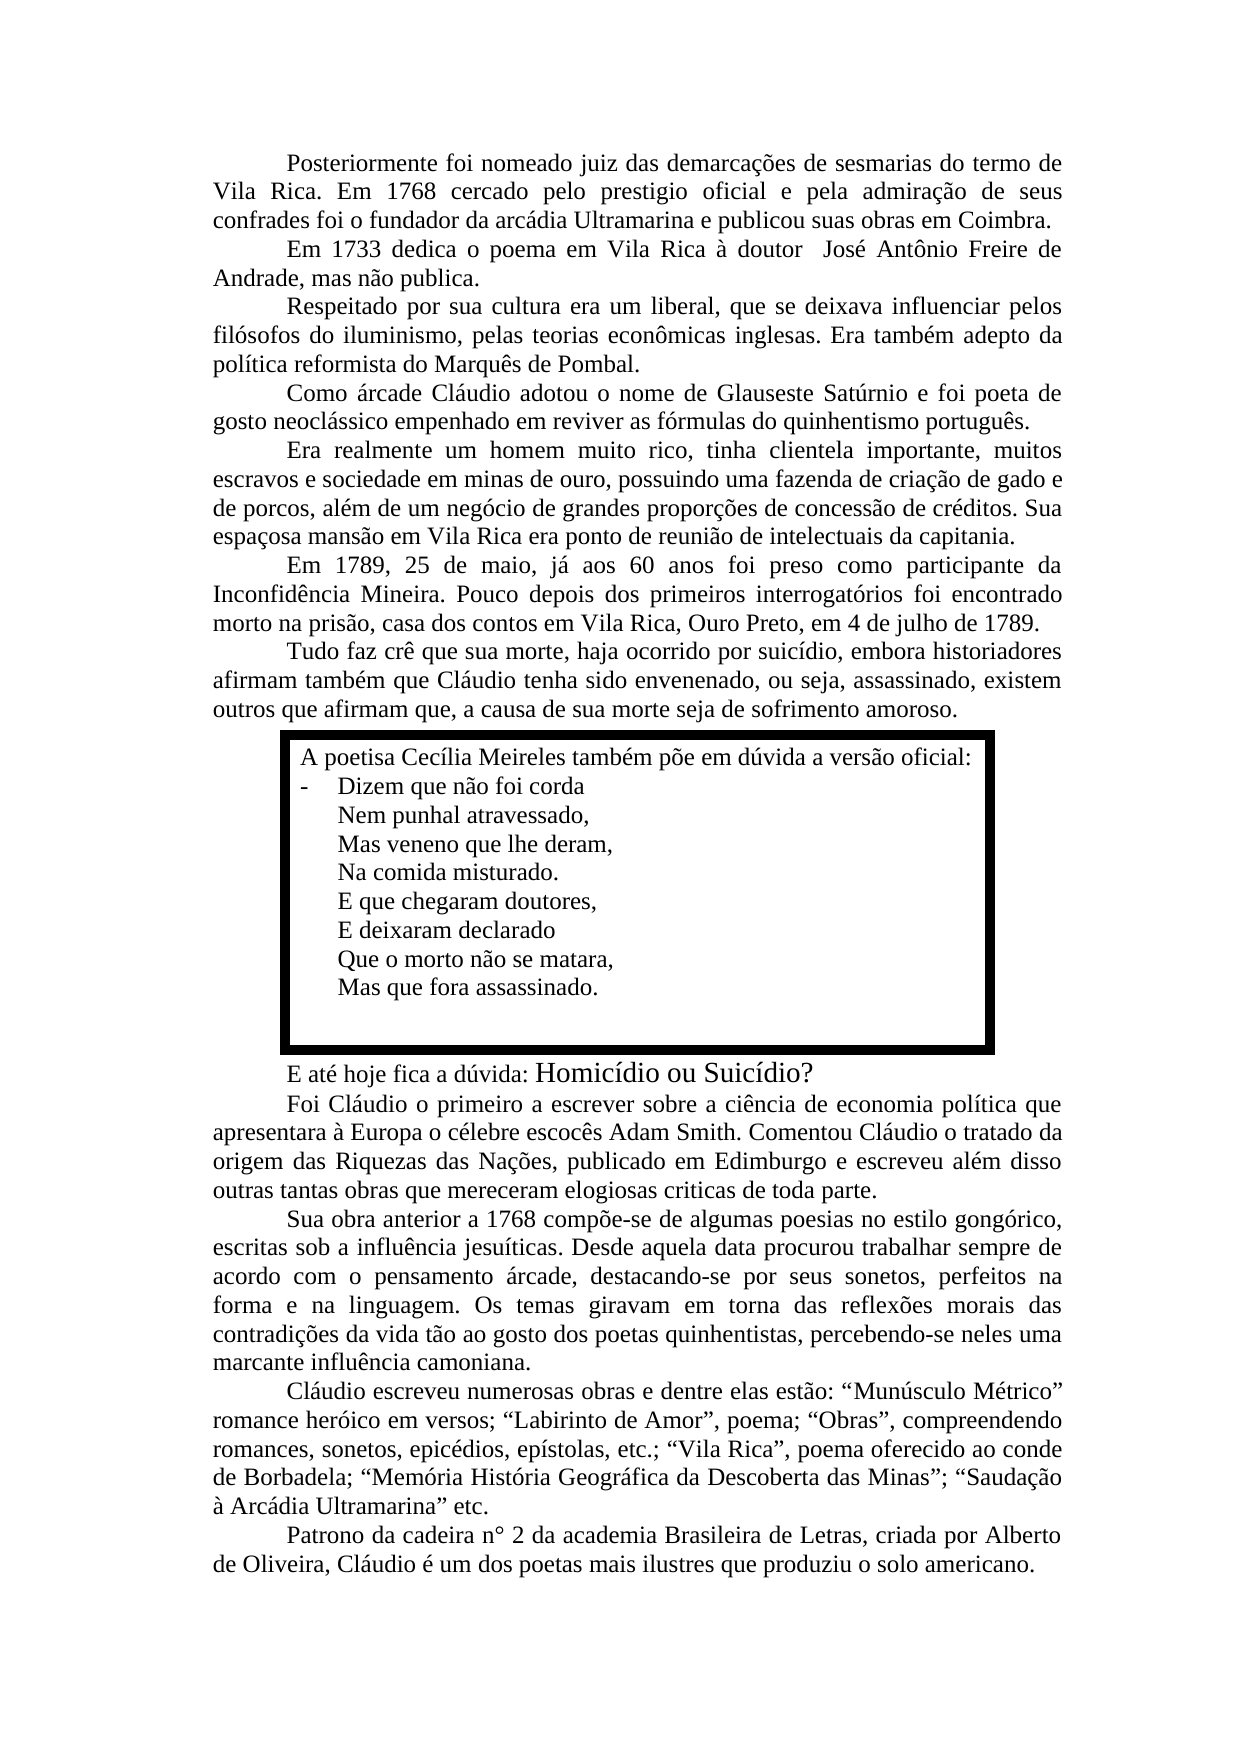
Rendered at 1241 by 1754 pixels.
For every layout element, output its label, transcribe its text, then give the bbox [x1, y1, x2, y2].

text Em 1789, 25 de maio, já aos 60 anos foi preso como participante da Inconfidência Mineira. Pouco depois dos primeiros interrogatórios foi encontrado morto na prisão, casa dos contos em Vila Rica, Ouro Preto, em 4 de julho de 1789. [213, 550, 1063, 636]
text Em 1733 dedica o poema em Vila Rica à doutor José Antônio Freire de Andrade, mas não publica. [213, 234, 1063, 291]
text E até hoje fica a dúvida: Homicídio ou Suicídio? [213, 723, 1063, 1089]
text Patrono da cadeira n° 2 da academia Brasileira de Letras, criada por Alberto de Oliveira, Cláudio é um dos poetas mais ilustres que produziu o solo americano. [213, 1520, 1063, 1577]
text Sua obra anterior a 1768 compõe-se de algumas poesias no estilo gongórico, escritas sob a influência jesuíticas. Desde aquela data procurou trabalhar sempre de acordo com o pensamento árcade, destacando-se por seus sonetos, perfeitos na forma e na linguagem. Os temas giravam em torna das reflexões morais das contradições da vida tão ao gosto dos poetas quinhentistas, percebendo-se neles uma marcante influência camoniana. [213, 1204, 1063, 1376]
text Cláudio escreveu numerosas obras e dentre elas estão: “Munúsculo Métrico” romance heróico em versos; “Labirinto de Amor”, poema; “Obras”, compreendendo romances, sonetos, epicédios, epístolas, etc.; “Vila Rica”, poema oferecido ao conde de Borbadela; “Memória História Geográfica da Descoberta das Minas”; “Saudação à Arcádia Ultramarina” etc. [213, 1376, 1063, 1520]
text Posteriormente foi nomeado juiz das demarcações de sesmarias do termo de Vila Rica. Em 1768 cercado pelo prestigio oficial e pela admiração de seus confrades foi o fundador da arcádia Ultramarina e publicou suas obras em Coimbra. [213, 148, 1063, 234]
list Tudo faz crê que sua morte, haja ocorrido por suicídio, embora historiadores afirmam também que Cláudio tenha sido envenenado, ou seja, assassinado, existem outros que afirmam que, a causa de sua morte seja de sofrimento amoroso. [213, 636, 1063, 723]
text Foi Cláudio o primeiro a escrever sobre a ciência de economia política que apresentara à Europa o célebre escocês Adam Smith. Comentou Cláudio o tratado da origem das Riquezas das Nações, publicado em Edimburgo e escreveu além disso outras tantas obras que mereceram elogiosas criticas de toda parte. [213, 1089, 1063, 1204]
text Respeitado por sua cultura era um liberal, que se deixava influenciar pelos filósofos do iluminismo, pelas teorias econômicas inglesas. Era também adepto da política reformista do Marquês de Pombal. [213, 291, 1063, 378]
text Como árcade Cláudio adotou o nome de Glauseste Satúrnio e foi poeta de gosto neoclássico empenhado em reviver as fórmulas do quinhentismo português. [213, 378, 1063, 435]
text Era realmente um homem muito rico, tinha clientela importante, muitos escravos e sociedade em minas de ouro, possuindo uma fazenda de criação de gado e de porcos, além de um negócio de grandes proporções de concessão de créditos. Sua espaçosa mansão em Vila Rica era ponto de reunião de intelectuais da capitania. [213, 435, 1063, 550]
